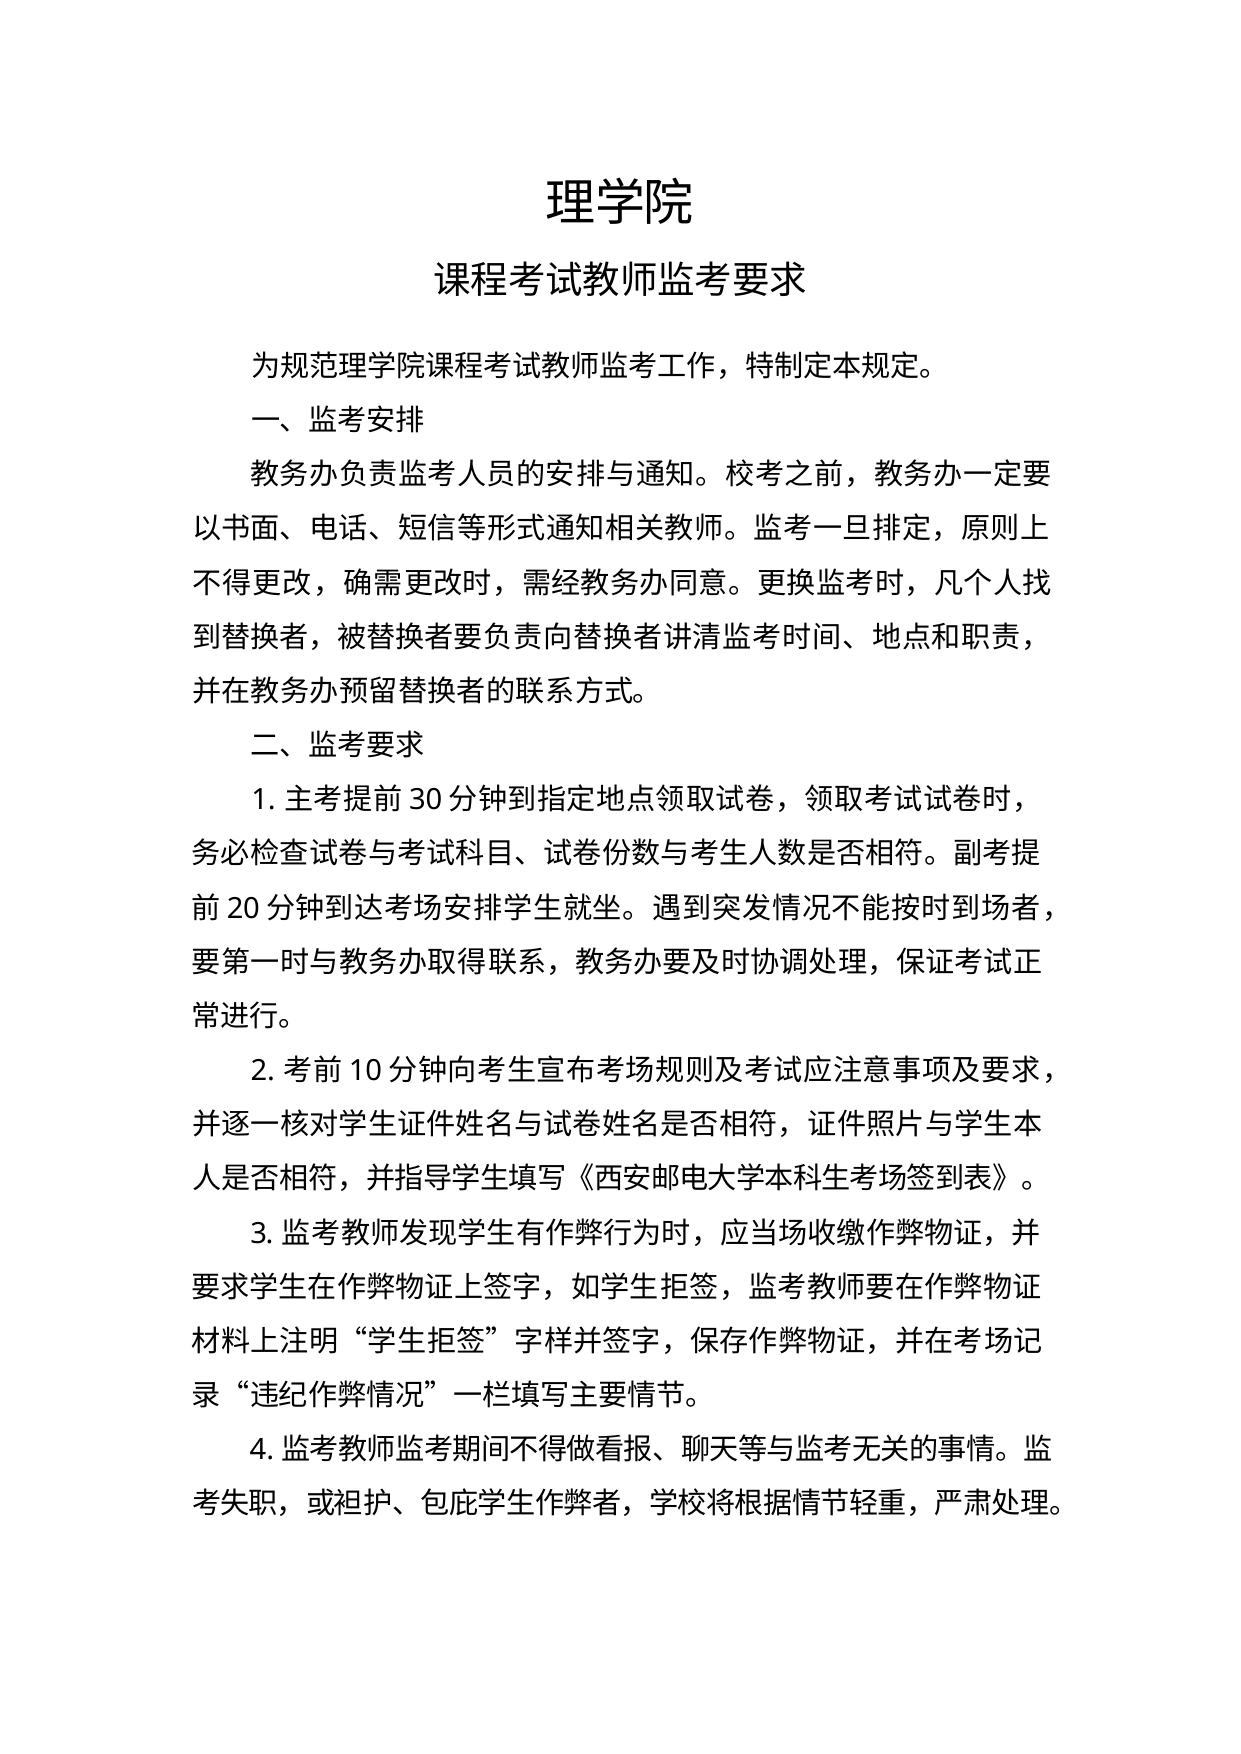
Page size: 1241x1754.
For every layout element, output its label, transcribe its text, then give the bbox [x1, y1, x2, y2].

text 1. 主考提前30分钟到指定地点领取试卷，领取考试试卷时，务必检查试卷与考试科目、试卷份数与考生人数是否相符。副考提前20分钟到达考场安排学生就坐。遇到突发情况不能按时到场者，要第一时与教务办取得联系，教务办要及时协调处理，保证考试正常进行。 [191, 766, 1043, 1037]
text 3. 监考教师发现学生有作弊行为时，应当场收缴作弊物证，并要求学生在作弊物证上签字，如学生拒签，监考教师要在作弊物证材料上注明“学生拒签”字样并签字，保存作弊物证，并在考场记录“违纪作弊情况”一栏填写主要情节。 [192, 1200, 1043, 1416]
text 二、监考要求 [251, 712, 1053, 766]
text 4. 监考教师监考期间不得做看报、聊天等与监考无关的事情。监考失职，或袒护、包庇学生作弊者，学校将根据情节轻重，严肃处理。 [192, 1416, 1053, 1525]
text 为规范理学院课程考试教师监考工作，特制定本规定。 [251, 333, 1053, 387]
text 一、监考安排 [251, 387, 1053, 441]
text 课程考试教师监考要求 [187, 235, 1053, 308]
text 2. 考前10分钟向考生宣布考场规则及考试应注意事项及要求，并逐一核对学生证件姓名与试卷姓名是否相符，证件照片与学生本人是否相符，并指导学生填写《西安邮电大学本科生考场签到表》。 [192, 1037, 1043, 1200]
text 教务办负责监考人员的安排与通知。校考之前，教务办一定要以书面、电话、短信等形式通知相关教师。监考一旦排定，原则上不得更改，确需更改时，需经教务办同意。更换监考时，凡个人找到替换者，被替换者要负责向替换者讲清监考时间、地点和职责，并在教务办预留替换者的联系方式。 [192, 441, 1053, 712]
text 理学院 [187, 162, 1053, 235]
